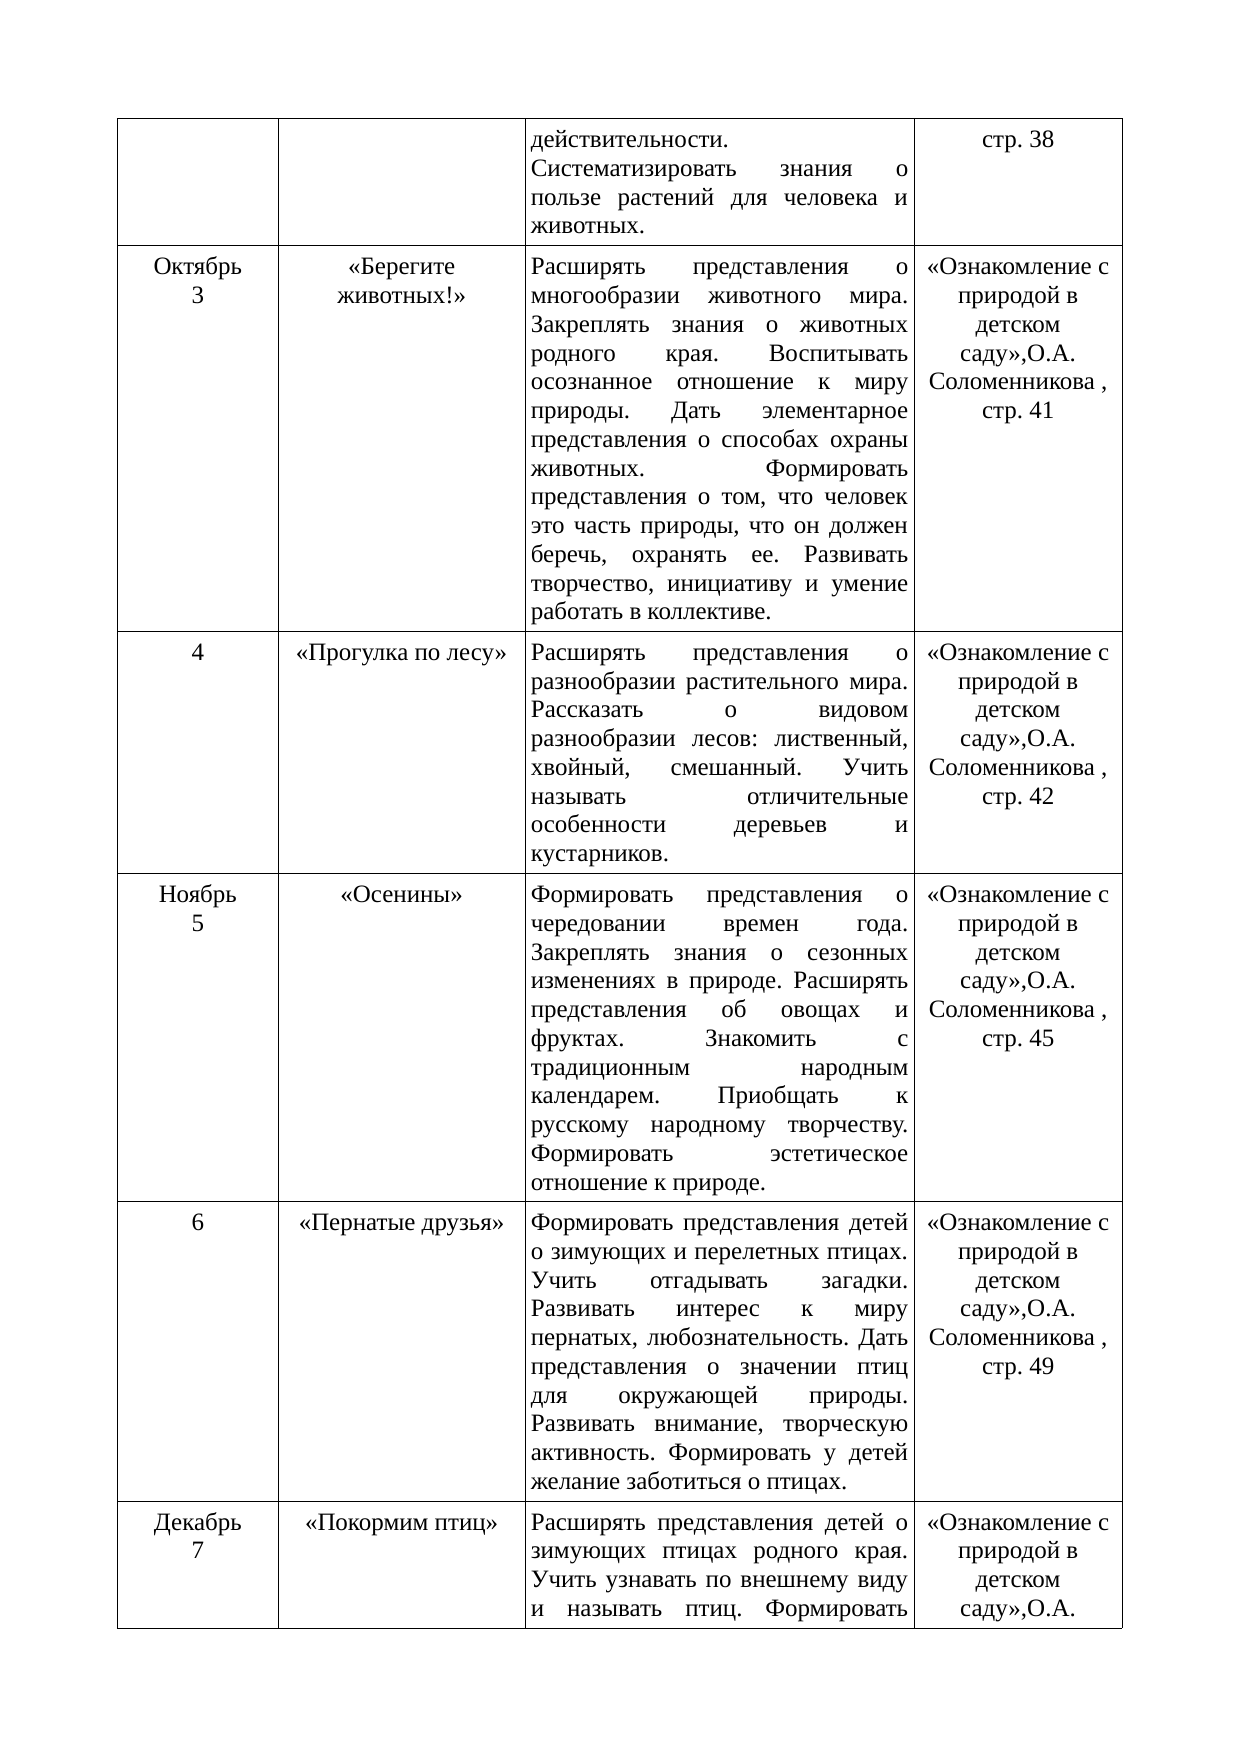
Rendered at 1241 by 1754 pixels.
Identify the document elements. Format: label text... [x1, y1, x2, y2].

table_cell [915, 119, 1122, 245]
table_cell 6 [118, 1202, 278, 1501]
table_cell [526, 119, 914, 245]
table_cell 2 [118, 119, 278, 245]
table_cell «Покормим птиц» [279, 1502, 525, 1627]
table_cell Расширять представления о многообразии животного мира. Закреплять знания о животных родного края. Воспитывать осознанное отношение к миру природы. Дать элементарное представления о способах охраны животных. Формировать представления о том, что человек это часть природы, что он должен беречь, охранять ее. Развивать творчество, инициативу и умение работать в коллективе. [526, 246, 914, 631]
table_cell Формировать представления детей о зимующих и перелетных птицах. Учить отгадывать загадки. Развивать интерес к миру пернатых, любознательность. Дать представления о значении птиц для окружающей природы. Развивать внимание, творческую активность. Формировать у детей желание заботиться о птицах. [526, 1202, 914, 1501]
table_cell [526, 1502, 914, 1627]
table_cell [915, 1502, 1122, 1627]
table_cell «Ознакомление с природой в детском саду»,О.А. Соломенникова , стр. 42 [915, 632, 1122, 873]
table_cell Ноябрь 5 [118, 874, 278, 1201]
table_cell Декабрь 7 [118, 1502, 278, 1627]
table_cell «Осенины» [279, 874, 525, 1201]
table_cell «Прогулка по лесу» [279, 632, 525, 873]
table_cell Формировать представления о чередовании времен года. Закреплять знания о сезонных изменениях в природе. Расширять представления об овощах и фруктах. Знакомить с традиционным народным календарем. Приобщать к русскому народному творчеству. Формировать эстетическое отношение к природе. [526, 874, 914, 1201]
table_cell «Берегите животных!» [279, 246, 525, 631]
table_cell «Пернатые друзья» [279, 1202, 525, 1501]
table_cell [279, 119, 525, 245]
table_cell «Ознакомление с природой в детском саду»,О.А. Соломенникова , стр. 49 [915, 1202, 1122, 1501]
table_cell 4 [118, 632, 278, 873]
table_cell «Ознакомление с природой в детском саду»,О.А. Соломенникова , стр. 41 [915, 246, 1122, 631]
table_cell Октябрь 3 [118, 246, 278, 631]
table_cell «Ознакомление с природой в детском саду»,О.А. Соломенникова , стр. 45 [915, 874, 1122, 1201]
table_cell Расширять представления о разнообразии растительного мира. Рассказать о видовом разнообразии лесов: лиственный, хвойный, смешанный. Учить называть отличительные особенности деревьев и кустарников. [526, 632, 914, 873]
